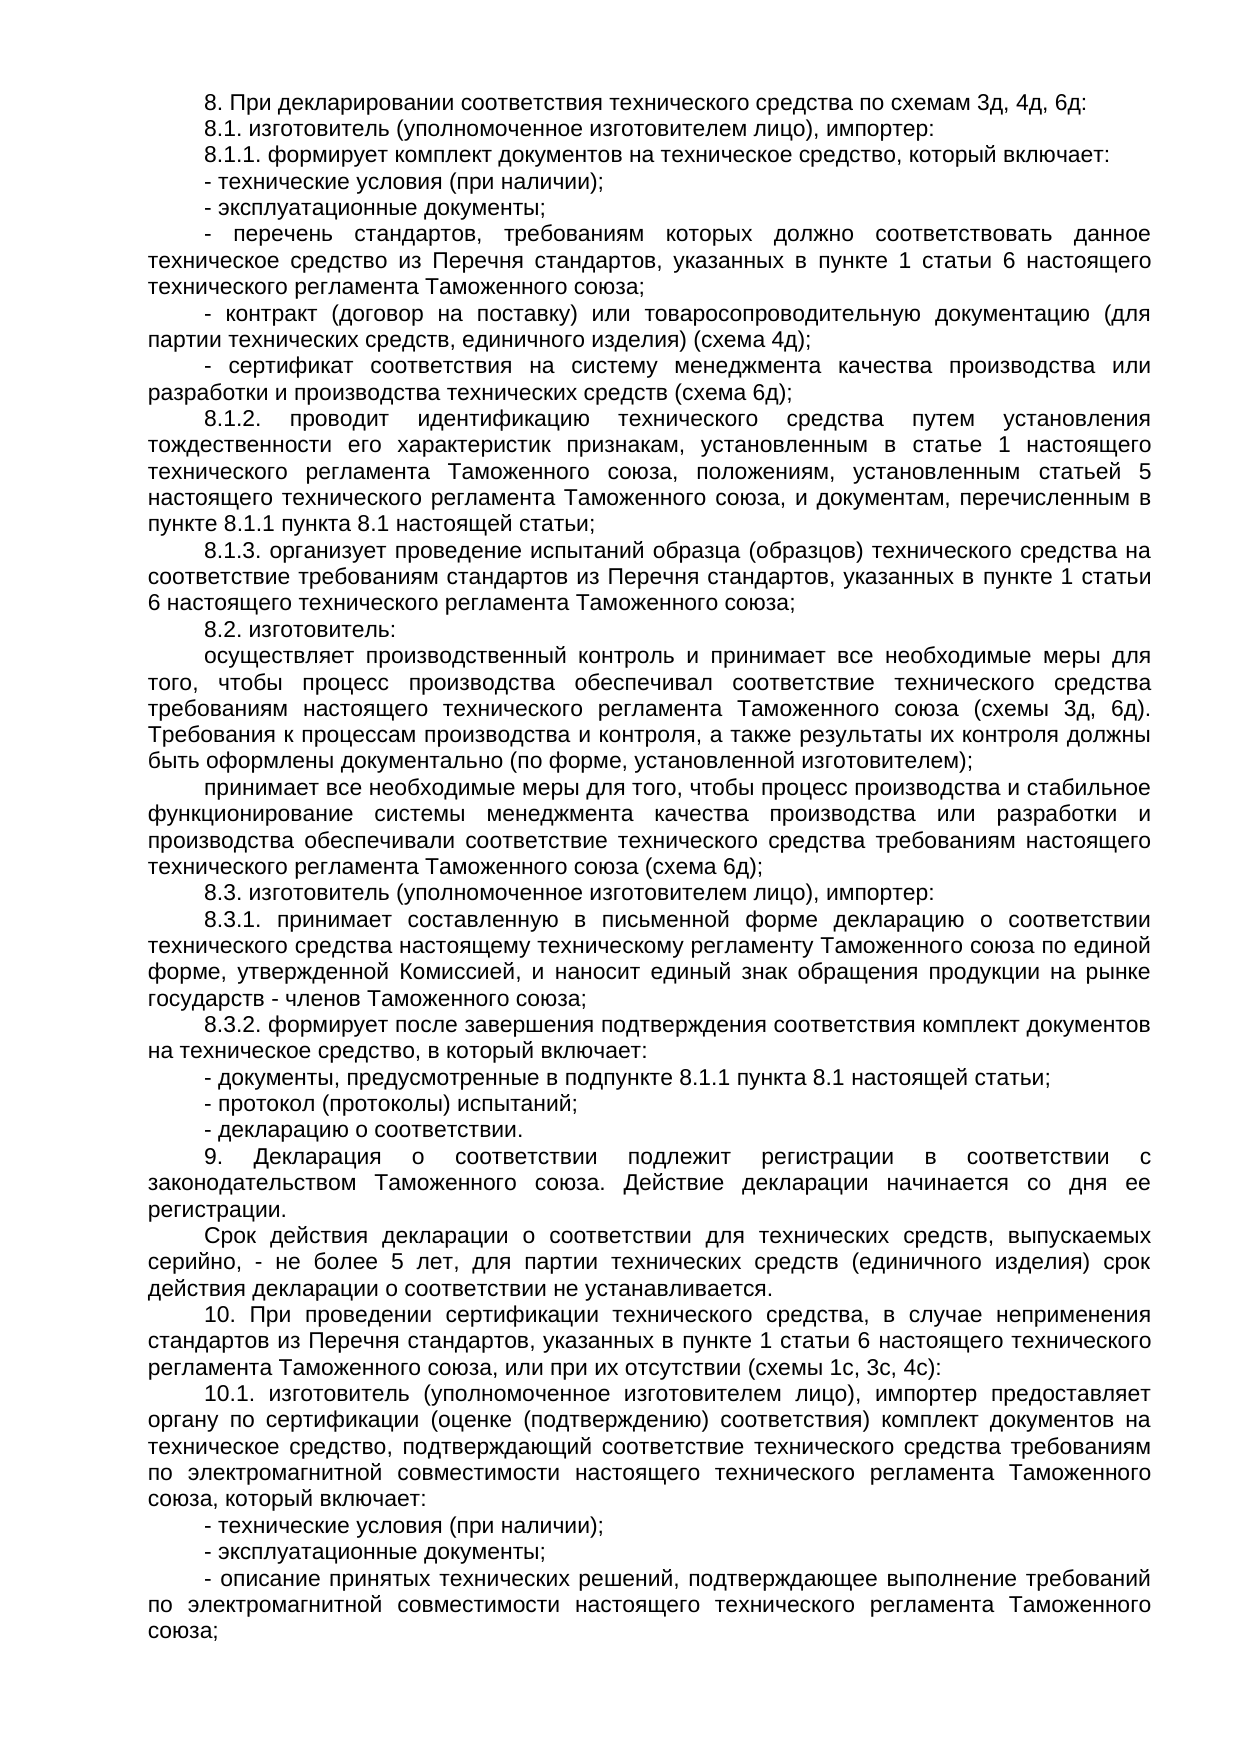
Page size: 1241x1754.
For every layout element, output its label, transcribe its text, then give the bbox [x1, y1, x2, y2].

text - технические условия (при наличии); [148, 1512, 1152, 1538]
text - перечень стандартов, требованиям которых должно соответствовать данное техническое средство из Перечня стандартов, указанных в пункте 1 статьи 6 настоящего технического регламента Таможенного союза; [148, 220, 1152, 299]
text 9. Декларация о соответствии подлежит регистрации в соответствии с законодательством Таможенного союза. Действие декларации начинается со дня ее регистрации. [148, 1143, 1152, 1222]
text 8.3. изготовитель (уполномоченное изготовителем лицо), импортер: [148, 879, 1152, 906]
text - технические условия (при наличии); [148, 168, 1152, 194]
text 8.1.2. проводит идентификацию технического средства путем установления тождественности его характеристик признакам, установленным в статье 1 настоящего технического регламента Таможенного союза, положениям, установленным статьей 5 настоящего технического регламента Таможенного союза, и документам, перечисленным в пункте 8.1.1 пункта 8.1 настоящей статьи; [148, 405, 1152, 537]
text 8.1.1. формирует комплект документов на техническое средство, который включает: [148, 141, 1152, 168]
text 8.3.1. принимает составленную в письменной форме декларацию о соответствии технического средства настоящему техническому регламенту Таможенного союза по единой форме, утвержденной Комиссией, и наносит единый знак обращения продукции на рынке государств - членов Таможенного союза; [148, 906, 1152, 1011]
text 8.1.3. организует проведение испытаний образца (образцов) технического средства на соответствие требованиям стандартов из Перечня стандартов, указанных в пункте 1 статьи 6 настоящего технического регламента Таможенного союза; [148, 537, 1152, 616]
text 8.3.2. формирует после завершения подтверждения соответствия комплект документов на техническое средство, в который включает: [148, 1011, 1152, 1064]
text - эксплуатационные документы; [148, 194, 1152, 220]
text 10.1. изготовитель (уполномоченное изготовителем лицо), импортер предоставляет органу по сертификации (оценке (подтверждению) соответствия) комплект документов на техническое средство, подтверждающий соответствие технического средства требованиям по электромагнитной совместимости настоящего технического регламента Таможенного союза, который включает: [148, 1380, 1152, 1512]
text - контракт (договор на поставку) или товаросопроводительную документацию (для партии технических средств, единичного изделия) (схема 4д); [148, 299, 1152, 352]
text - сертификат соответствия на систему менеджмента качества производства или разработки и производства технических средств (схема 6д); [148, 352, 1152, 405]
text 8.1. изготовитель (уполномоченное изготовителем лицо), импортер: [148, 115, 1152, 141]
text Срок действия декларации о соответствии для технических средств, выпускаемых серийно, - не более 5 лет, для партии технических средств (единичного изделия) срок действия декларации о соответствии не устанавливается. [148, 1222, 1152, 1301]
text - описание принятых технических решений, подтверждающее выполнение требований по электромагнитной совместимости настоящего технического регламента Таможенного союза; [148, 1564, 1152, 1643]
text - эксплуатационные документы; [148, 1538, 1152, 1564]
text осуществляет производственный контроль и принимает все необходимые меры для того, чтобы процесс производства обеспечивал соответствие технического средства требованиям настоящего технического регламента Таможенного союза (схемы 3д, 6д). Требования к процессам производства и контроля, а также результаты их контроля должны быть оформлены документально (по форме, установленной изготовителем); [148, 642, 1152, 774]
text 8. При декларировании соответствия технического средства по схемам 3д, 4д, 6д: [148, 89, 1152, 115]
text принимает все необходимые меры для того, чтобы процесс производства и стабильное функционирование системы менеджмента качества производства или разработки и производства обеспечивали соответствие технического средства требованиям настоящего технического регламента Таможенного союза (схема 6д); [148, 774, 1152, 879]
text - декларацию о соответствии. [148, 1116, 1152, 1143]
text 10. При проведении сертификации технического средства, в случае неприменения стандартов из Перечня стандартов, указанных в пункте 1 статьи 6 настоящего технического регламента Таможенного союза, или при их отсутствии (схемы 1с, 3с, 4с): [148, 1301, 1152, 1380]
text - протокол (протоколы) испытаний; [148, 1090, 1152, 1116]
text 8.2. изготовитель: [148, 616, 1152, 642]
text - документы, предусмотренные в подпункте 8.1.1 пункта 8.1 настоящей статьи; [148, 1064, 1152, 1090]
